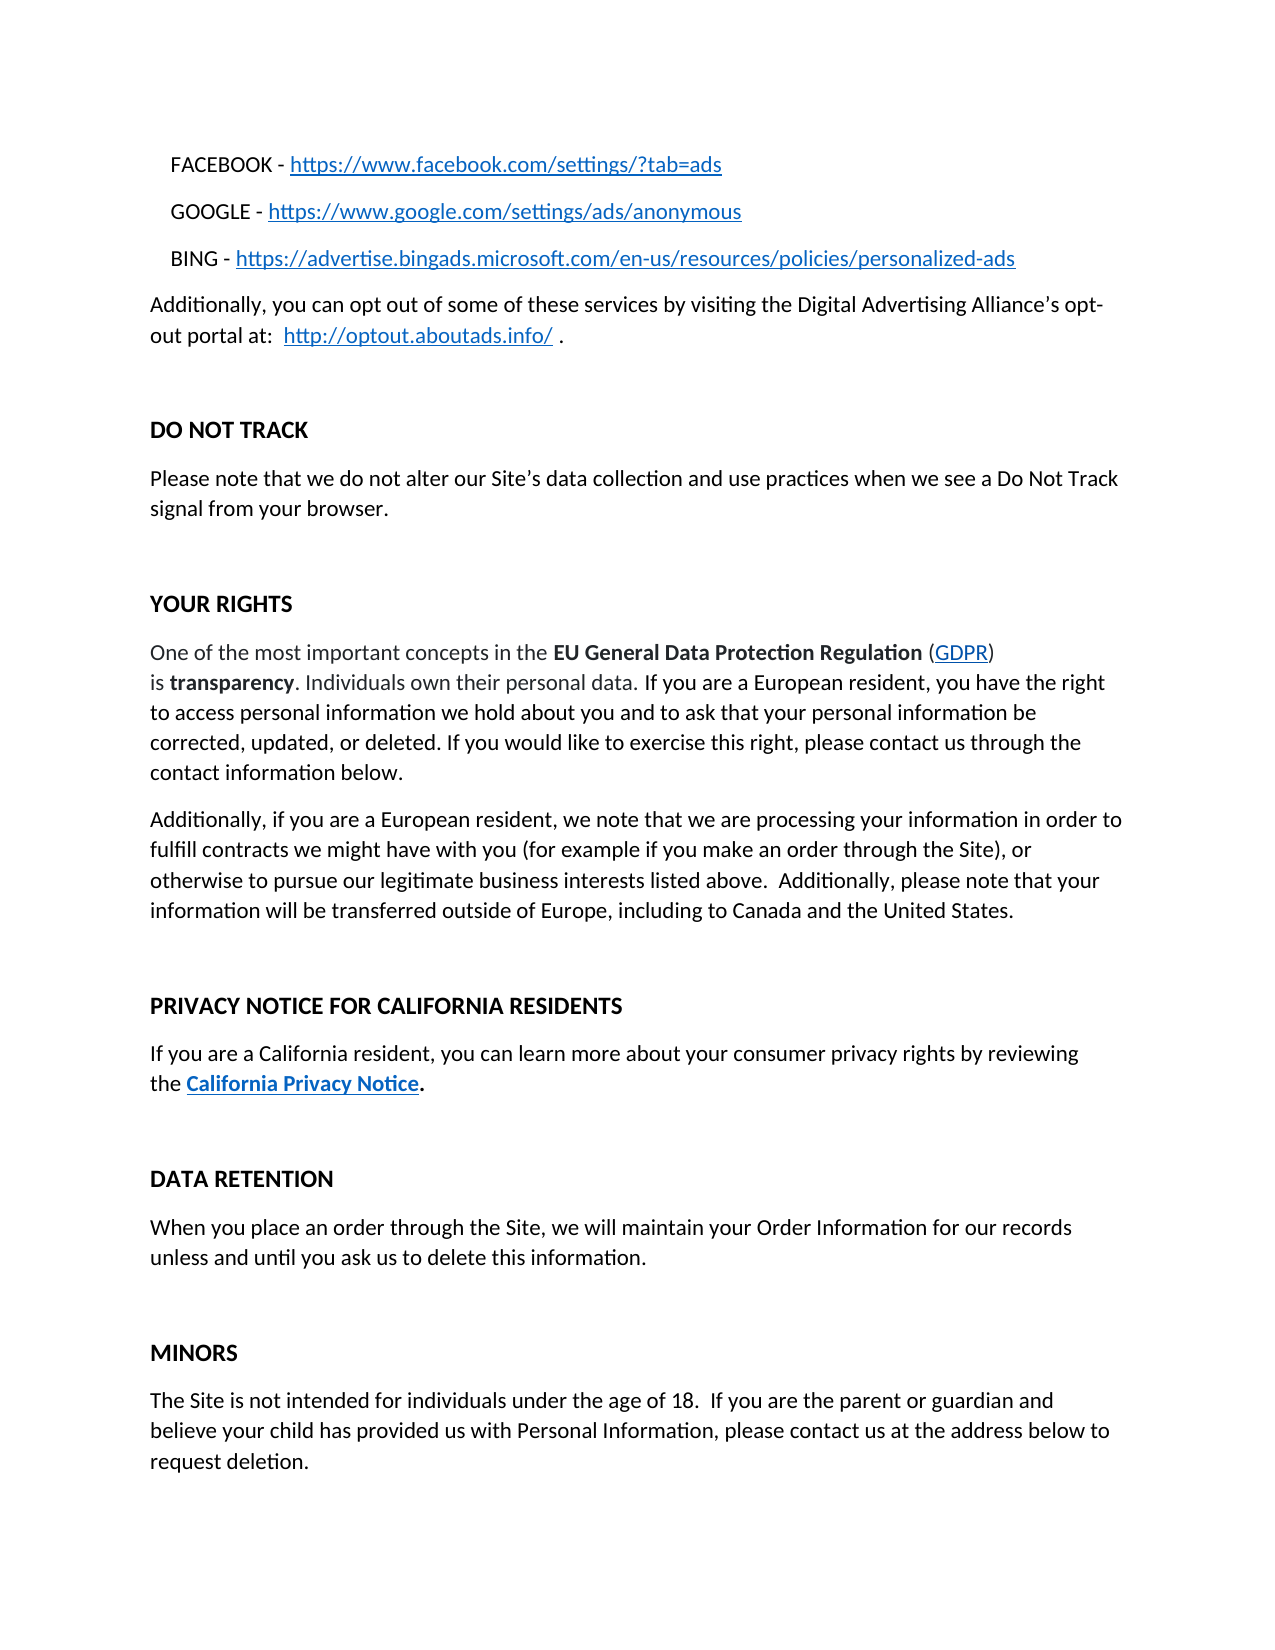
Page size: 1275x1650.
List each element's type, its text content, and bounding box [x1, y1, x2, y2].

text Additionally, if you are a European resident, we note that we are processing your information in order to fulfill contracts we might have with you (for example if you make an order through the Site), or otherwise to pursue our legitimate business interests listed above. Additionally, please note that your information will be transferred outside of Europe, including to Canada and the United States. [150, 805, 1125, 924]
text Please note that we do not alter our Site’s data collection and use practices when we see a Do Not Track signal from your browser. [150, 464, 1125, 522]
text If you are a California resident, you can learn more about your consumer privacy rights by reviewing the California Privacy Notice. [150, 1039, 1125, 1098]
text Additionally, you can opt out of some of these services by visiting the Digital Advertising Alliance’s opt-out portal at: http://optout.aboutads.info/ . [150, 291, 1125, 349]
text DO NOT TRACK [150, 414, 1125, 445]
text One of the most important concepts in the EU General Data Protection Regulation (GDPR) is transparency. Individuals own their personal data. If you are a European resident, you have the right to access personal information we hold about you and to ask that your personal information be corrected, updated, or deleted. If you would like to exercise this right, please contact us through the contact information below. [150, 638, 1125, 787]
text DATA RETENTION [150, 1163, 1125, 1194]
text The Site is not intended for individuals under the age of 18. If you are the parent or guardian and believe your child has provided us with Personal Information, please contact us at the address below to request deletion. [150, 1386, 1125, 1475]
text MINORS [150, 1337, 1125, 1367]
text GOOGLE - https://www.google.com/settings/ads/anonymous [150, 197, 1125, 225]
text FACEBOOK - https://www.facebook.com/settings/?tab=ads [150, 150, 1125, 178]
text When you place an order through the Site, we will maintain your Order Information for our records unless and until you ask us to delete this information. [150, 1213, 1125, 1271]
text PRIVACY NOTICE FOR CALIFORNIA RESIDENTS [150, 990, 1125, 1020]
text BING - https://advertise.bingads.microsoft.com/en-us/resources/policies/personalized-ads [150, 244, 1125, 272]
text YOUR RIGHTS [150, 588, 1125, 619]
